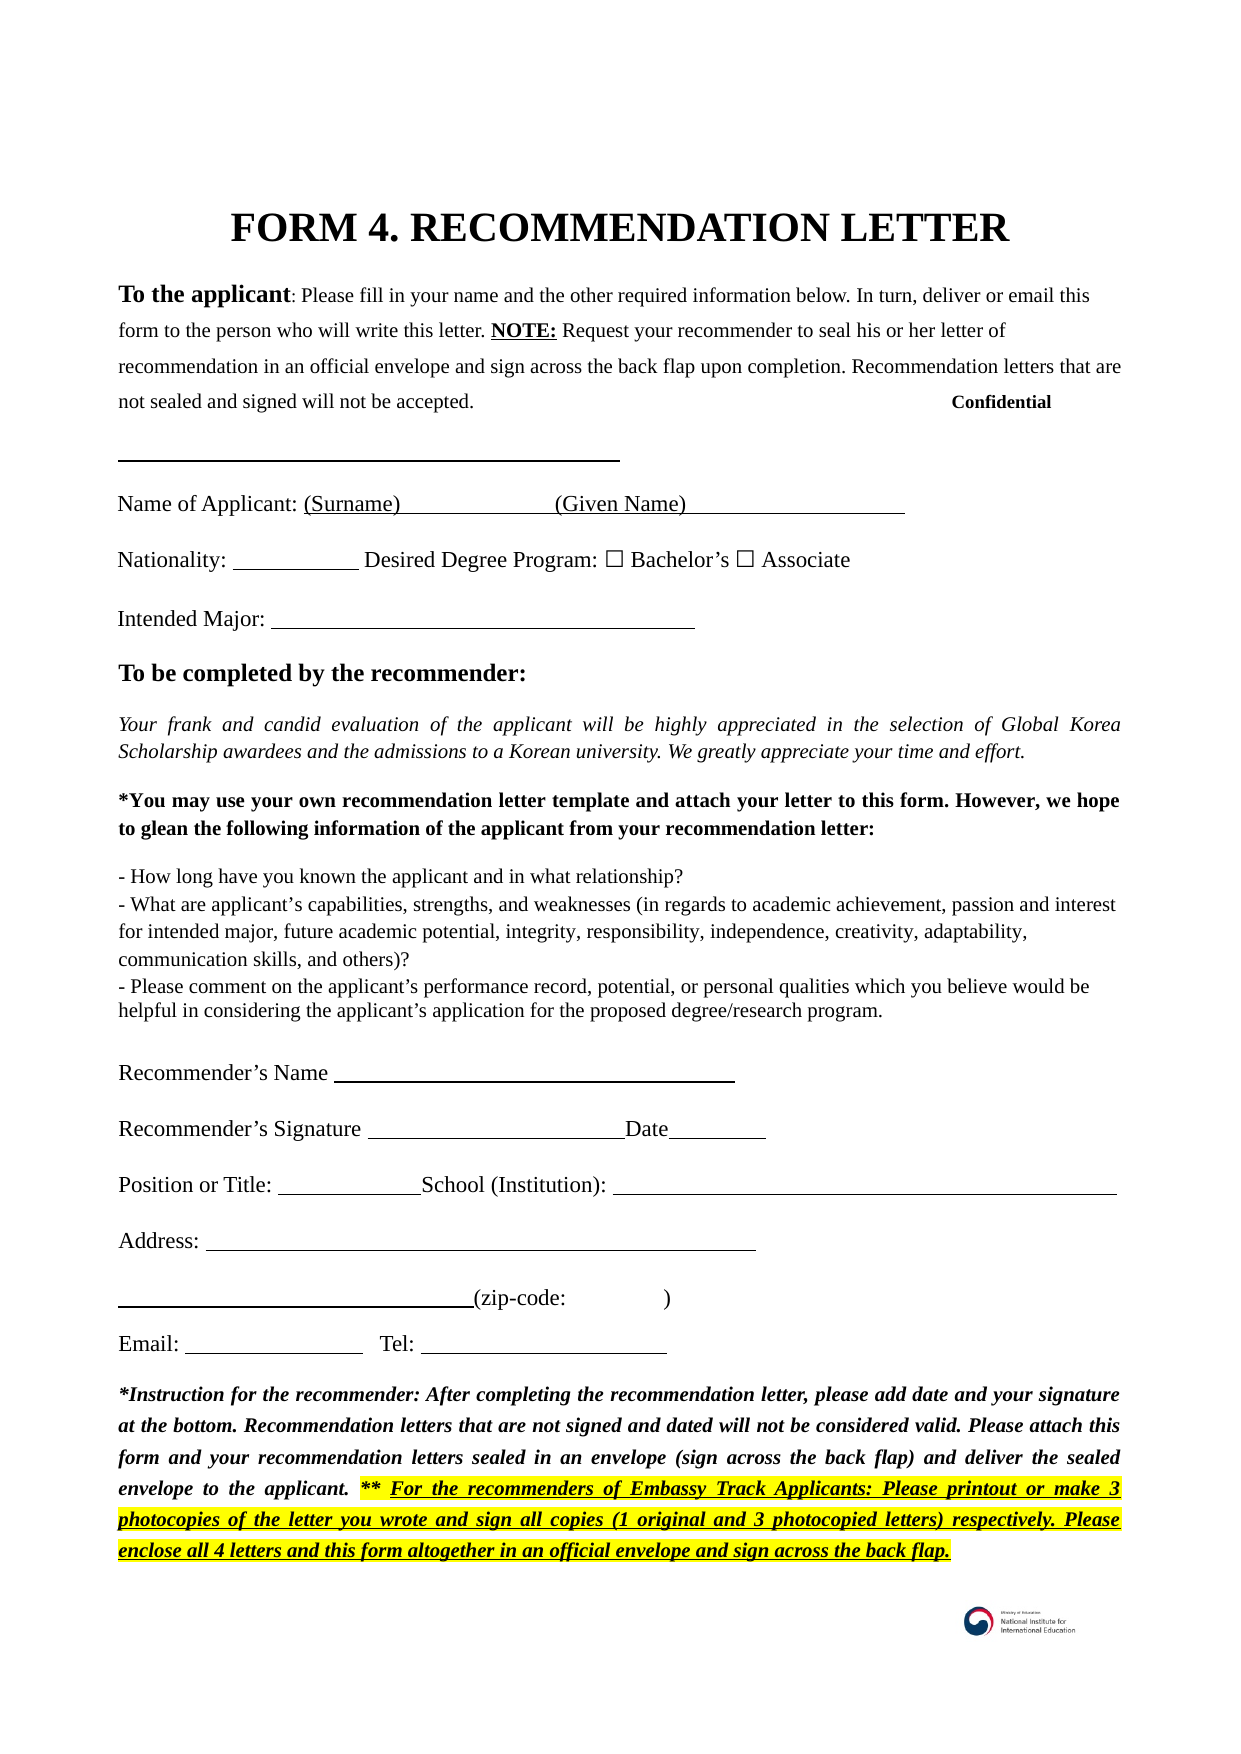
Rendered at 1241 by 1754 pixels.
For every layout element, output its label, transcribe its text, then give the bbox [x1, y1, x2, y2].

text Name of Applicant: (Surname) (Given Name) [117, 490, 1122, 516]
text (zip-code: ) [118, 1277, 1122, 1312]
text Intended Major: [117, 605, 1122, 632]
text Recommender’s Signature Date [118, 1108, 1122, 1143]
text - Please comment on the applicant’s performance record, potential, or personal qualities which you believe would be helpful in considering the applicant’s application for the proposed degree/research program. [118, 974, 1122, 1022]
text Your frank and candid evaluation of the applicant will be highly appreciated in the selection of Global Korea Scholarship awardees and the admissions to a Korean university. We greatly appreciate your time and effort. [118, 712, 1122, 763]
text FORM 4. RECOMMENDATION LETTER [118, 202, 1122, 250]
text *You may use your own recommendation letter template and attach your letter to this form. However, we hope to glean the following information of the applicant from your recommendation letter: [118, 788, 1122, 839]
text Email: Tel: [118, 1333, 1122, 1356]
text Recommender’s Name [118, 1052, 1122, 1087]
text - What are applicant’s capabilities, strengths, and weaknesses (in regards to academic achievement, passion and interest for intended major, future academic potential, integrity, responsibility, independence, creativity, adaptability, communication skills, and others)? [118, 891, 1122, 971]
text - How long have you known the applicant and in what relationship? [118, 864, 1122, 888]
text *Instruction for the recommender: After completing the recommendation letter, please add date and your signature at the bottom. Recommendation letters that are not signed and dated will not be considered valid. Please attach this form and your recommendation letters sealed in an envelope (sign across the back flap) and deliver the sealed envelope to the applicant. ** For the recommenders of Embassy Track Applicants: Please printout or make 3 photocopies of the letter you wrote and sign all copies (1 original and 3 photocopied letters) respectively. Please enclose all 4 letters and this form altogether in an official envelope and sign across the back flap. [118, 1377, 1122, 1507]
text To be completed by the recommender: [118, 658, 1122, 687]
picture [955, 1600, 1087, 1642]
text Position or Title: School (Institution): [118, 1164, 1122, 1199]
text Nationality: Desired Degree Program: Bachelor’s Associate [117, 543, 1122, 574]
text To the applicant: Please fill in your name and the other required information below. In turn, deliver or email this form to the person who will write this letter. NOTE: Request your recommender to seal his or her letter of recommendation in an official envelope and sign across the back flap upon completion. Recommendation letters that are not sealed and signed will not be accepted. Confidential [118, 274, 1122, 416]
text Address: [118, 1220, 1122, 1256]
